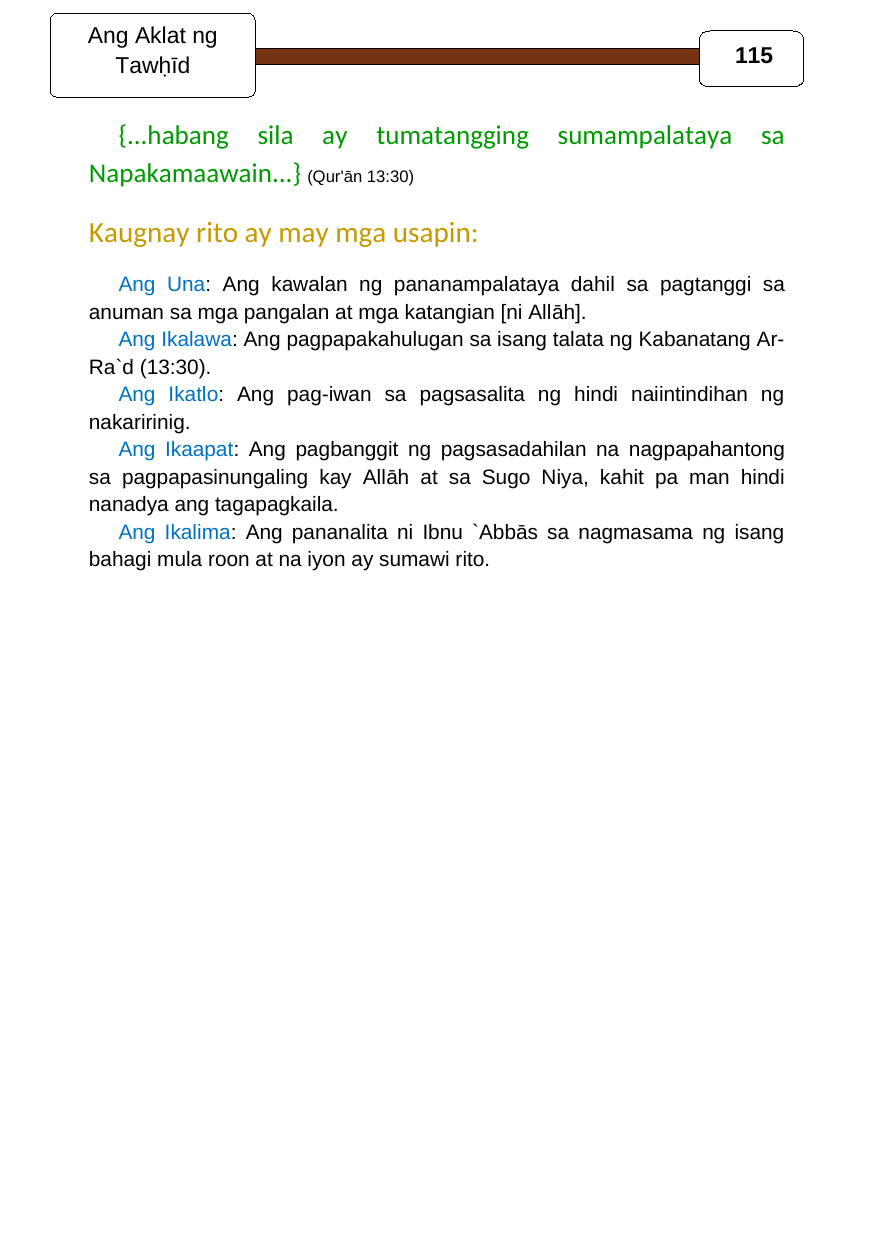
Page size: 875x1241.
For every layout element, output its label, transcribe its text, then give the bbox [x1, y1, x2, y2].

subtitle Kaugnay rito ay may mga usapin: [89, 214, 785, 250]
list Ang Ikaapat: Ang pagbanggit ng pagsasadahilan na nagpapahantong sa pagpapasinungaling kay Allāh at sa Sugo Niya, kahit pa man hindi nanadya ang tagapagkaila. [89, 437, 785, 516]
list {...habang sila ay tumatangging sumampalataya sa Napakamaawain...} (Qur'ān 13:30) [89, 118, 785, 189]
list Ang Ikalima: Ang pananalita ni Ibnu `Abbās sa nagmasama ng isang bahagi mula roon at na iyon ay sumawi rito. [89, 520, 785, 571]
list Ang Ikalawa: Ang pagpapakahulugan sa isang talata ng Kabanatang Ar-Ra`d (13:30). [89, 327, 785, 379]
list Ang Una: Ang kawalan ng pananampalataya dahil sa pagtanggi sa anuman sa mga pangalan at mga katangian [ni Allāh]. [89, 272, 785, 324]
list Ang Ikatlo: Ang pag-iwan sa pagsasalita ng hindi naiintindihan ng nakaririnig. [89, 382, 785, 434]
